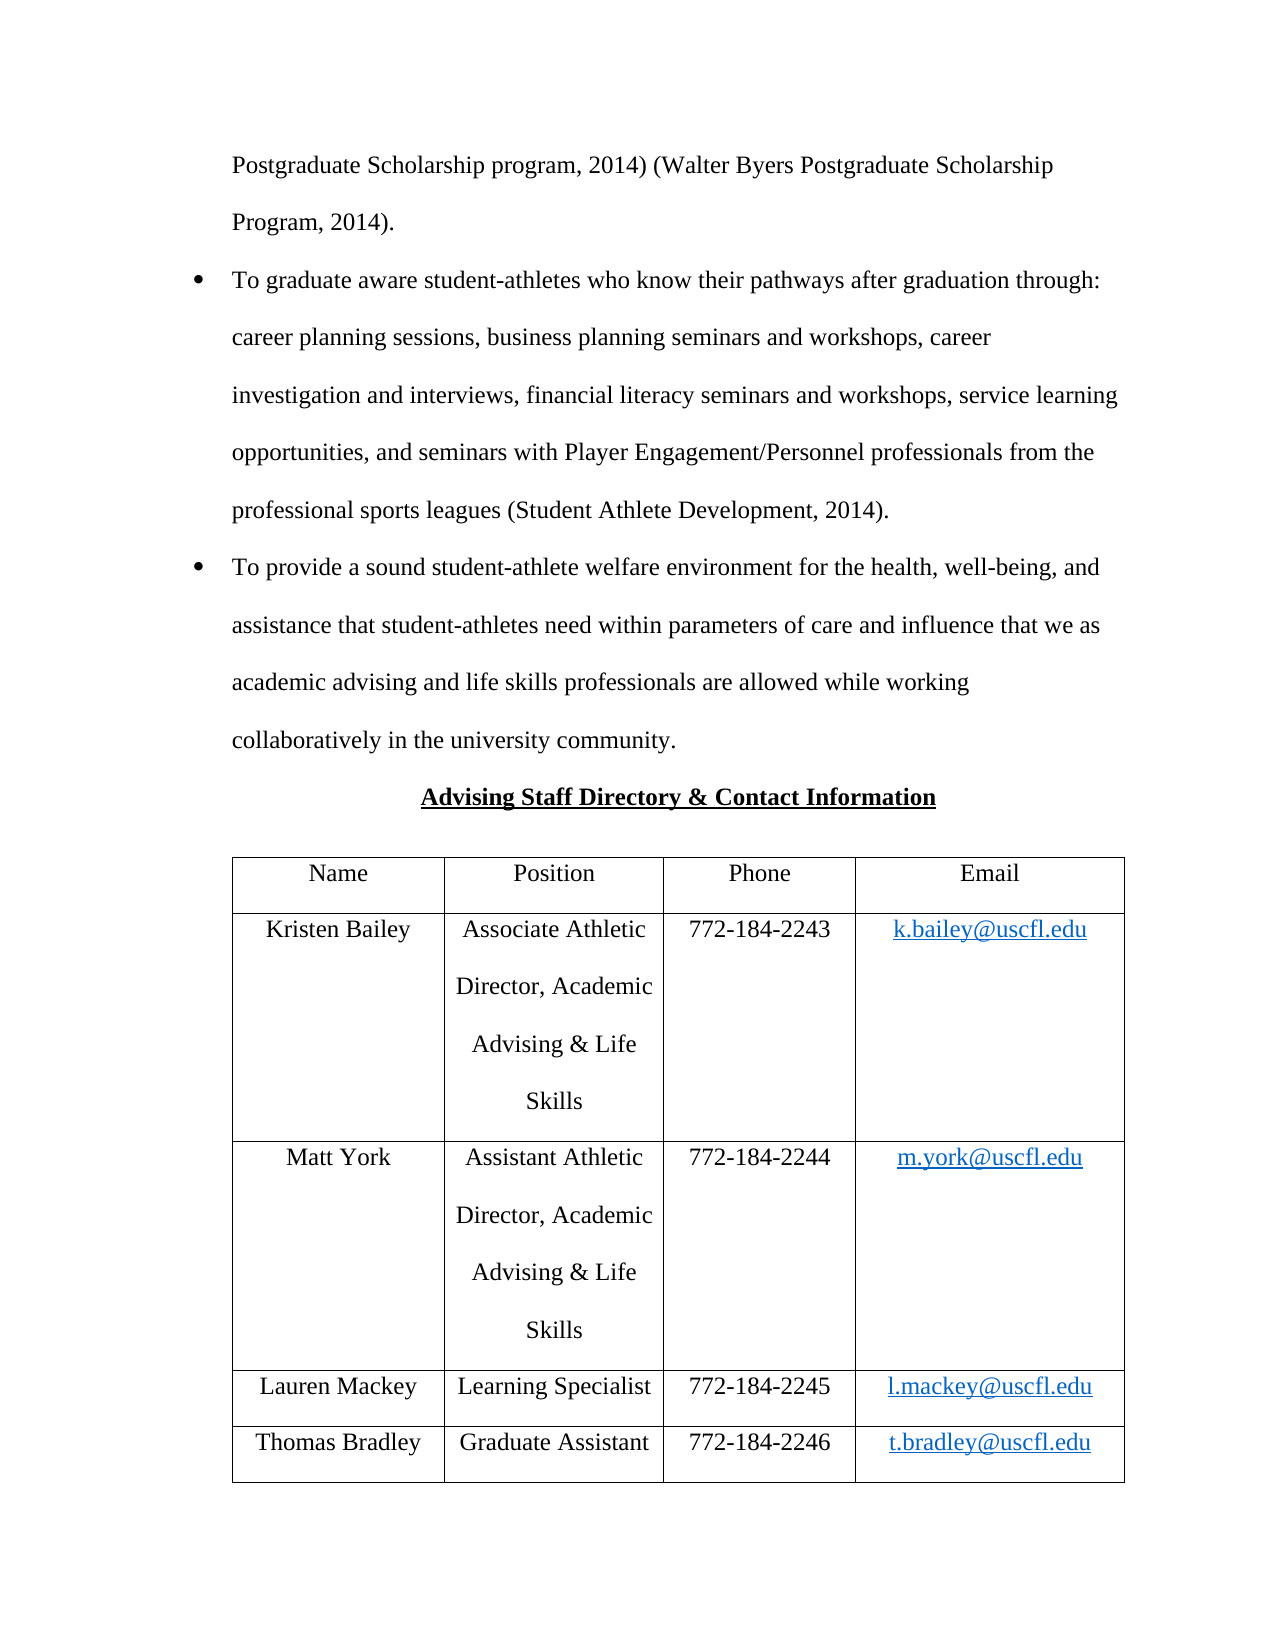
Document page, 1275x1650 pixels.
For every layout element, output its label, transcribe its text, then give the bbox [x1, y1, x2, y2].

table_cell 772-184-2246 [664, 1427, 855, 1482]
table_cell Kristen Bailey [233, 914, 444, 1141]
table_cell Graduate Assistant [445, 1427, 663, 1482]
list To provide a sound student-athlete welfare environment for the health, well-being, and assistance that student-athletes need within parameters of care and influence that we as academic advising and life skills professionals are allowed while working collaboratively in the university community. [194, 552, 1125, 754]
table_cell Lauren Mackey [233, 1371, 444, 1426]
table_cell t.bradley@uscfl.edu [856, 1427, 1124, 1482]
table_cell l.mackey@uscfl.edu [856, 1371, 1124, 1426]
table_cell Assistant Athletic Director, Academic Advising & Life Skills [445, 1142, 663, 1370]
table_header Email [856, 858, 1124, 913]
table_cell 772-184-2244 [664, 1142, 855, 1370]
table_cell 772-184-2245 [664, 1371, 855, 1426]
table_cell k.bailey@uscfl.edu [856, 914, 1124, 1141]
table_cell Matt York [233, 1142, 444, 1370]
list To graduate aware student-athletes who know their pathways after graduation through: career planning sessions, business planning seminars and workshops, career investigation and interviews, financial literacy seminars and workshops, service learning opportunities, and seminars with Player Engagement/Personnel professionals from the professional sports leagues (Student Athlete Development, 2014). [194, 265, 1125, 524]
table_header Name [233, 858, 444, 913]
table_cell Thomas Bradley [233, 1427, 444, 1482]
table_cell m.york@uscfl.edu [856, 1142, 1124, 1370]
table_cell Learning Specialist [445, 1371, 663, 1426]
table_header Position [445, 858, 663, 913]
list Advising Staff Directory & Contact Information [232, 782, 1125, 811]
table_cell 772-184-2243 [664, 914, 855, 1141]
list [194, 150, 1125, 236]
table_cell Associate Athletic Director, Academic Advising & Life Skills [445, 914, 663, 1141]
table_header Phone [664, 858, 855, 913]
